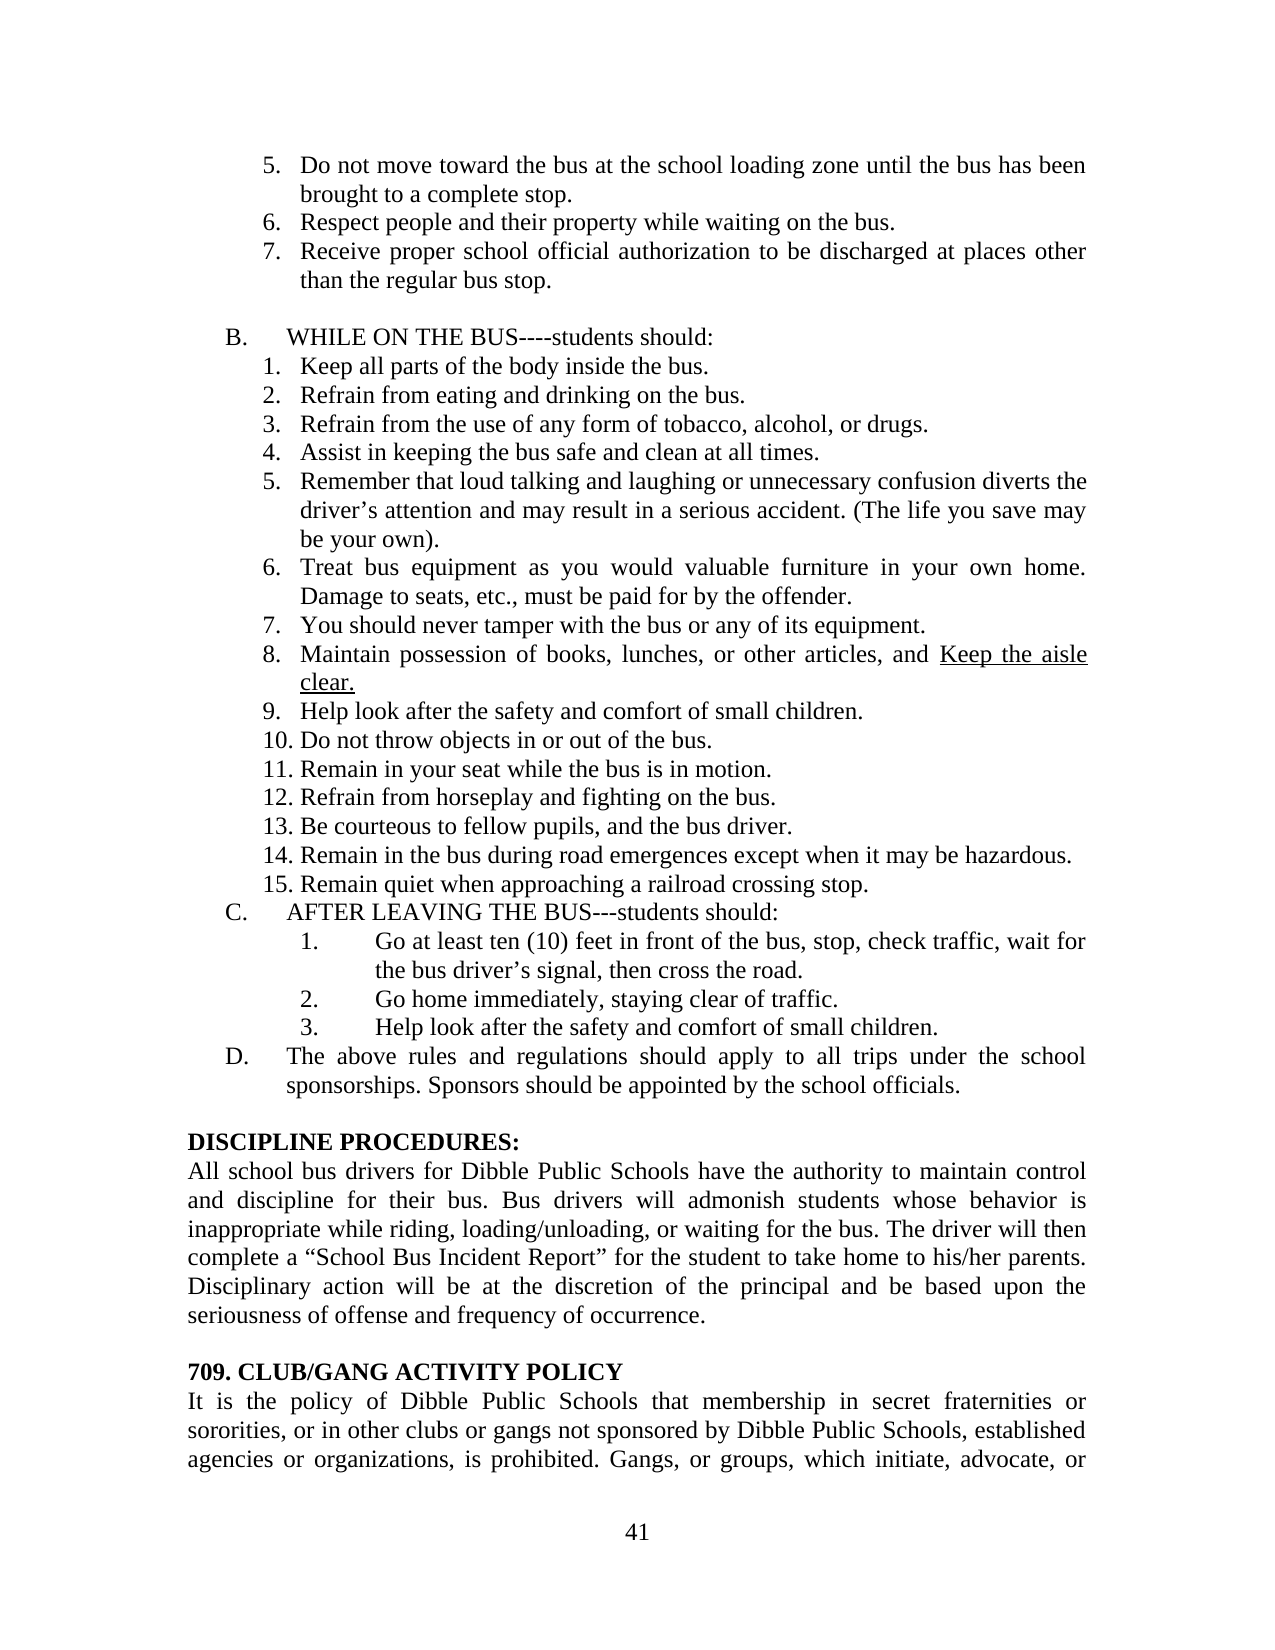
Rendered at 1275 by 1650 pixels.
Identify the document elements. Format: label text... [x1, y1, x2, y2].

list Respect people and their property while waiting on the bus. [262, 207, 1087, 236]
list Refrain from horseplay and fighting on the bus. [262, 782, 1087, 811]
text DISCIPLINE PROCEDURES: [187, 1127, 1087, 1156]
list Refrain from the use of any form of tobacco, alcohol, or drugs. [262, 409, 1087, 437]
list The above rules and regulations should apply to all trips under the school sponsorships. Sponsors should be appointed by the school officials. [225, 1041, 1087, 1099]
list Remain in the bus during road emergences except when it may be hazardous. [262, 840, 1087, 869]
list Receive proper school official authorization to be discharged at places other than the regular bus stop. [262, 236, 1087, 294]
text 709. CLUB/GANG ACTIVITY POLICY [187, 1357, 1087, 1386]
list Remember that loud talking and laughing or unnecessary confusion diverts the driver’s attention and may result in a serious accident. (The life you save may be your own). [262, 466, 1087, 552]
list Help look after the safety and comfort of small children. [262, 696, 1087, 725]
list Do not move toward the bus at the school loading zone until the bus has been brought to a complete stop. [262, 150, 1087, 207]
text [187, 1386, 1087, 1472]
list Be courteous to fellow pupils, and the bus driver. [262, 811, 1087, 840]
text All school bus drivers for Dibble Public Schools have the authority to maintain control and discipline for their bus. Bus drivers will admonish students whose behavior is inappropriate while riding, loading/unloading, or waiting for the bus. The driver will then complete a “School Bus Incident Report” for the student to take home to his/her parents. Disciplinary action will be at the discretion of the principal and be based upon the seriousness of offense and frequency of occurrence. [187, 1156, 1087, 1329]
list Keep all parts of the body inside the bus. [262, 351, 1087, 380]
list Remain in your seat while the bus is in motion. [262, 754, 1087, 782]
list Help look after the safety and comfort of small children. [300, 1012, 1087, 1041]
list Go home immediately, staying clear of traffic. [300, 984, 1087, 1012]
list AFTER LEAVING THE BUS---students should: [225, 897, 1087, 926]
list Go at least ten (10) feet in front of the bus, stop, check traffic, wait for the bus driver’s signal, then cross the road. [300, 926, 1087, 984]
list WHILE ON THE BUS----students should: [225, 322, 1087, 351]
list Maintain possession of books, lunches, or other articles, and Keep the aisle clear. [262, 639, 1087, 696]
list Do not throw objects in or out of the bus. [262, 725, 1087, 754]
list Remain quiet when approaching a railroad crossing stop. [262, 869, 1087, 897]
list Assist in keeping the bus safe and clean at all times. [262, 437, 1087, 466]
list Treat bus equipment as you would valuable furniture in your own home. Damage to seats, etc., must be paid for by the offender. [262, 552, 1087, 610]
list You should never tamper with the bus or any of its equipment. [262, 610, 1087, 639]
list Refrain from eating and drinking on the bus. [262, 380, 1087, 409]
